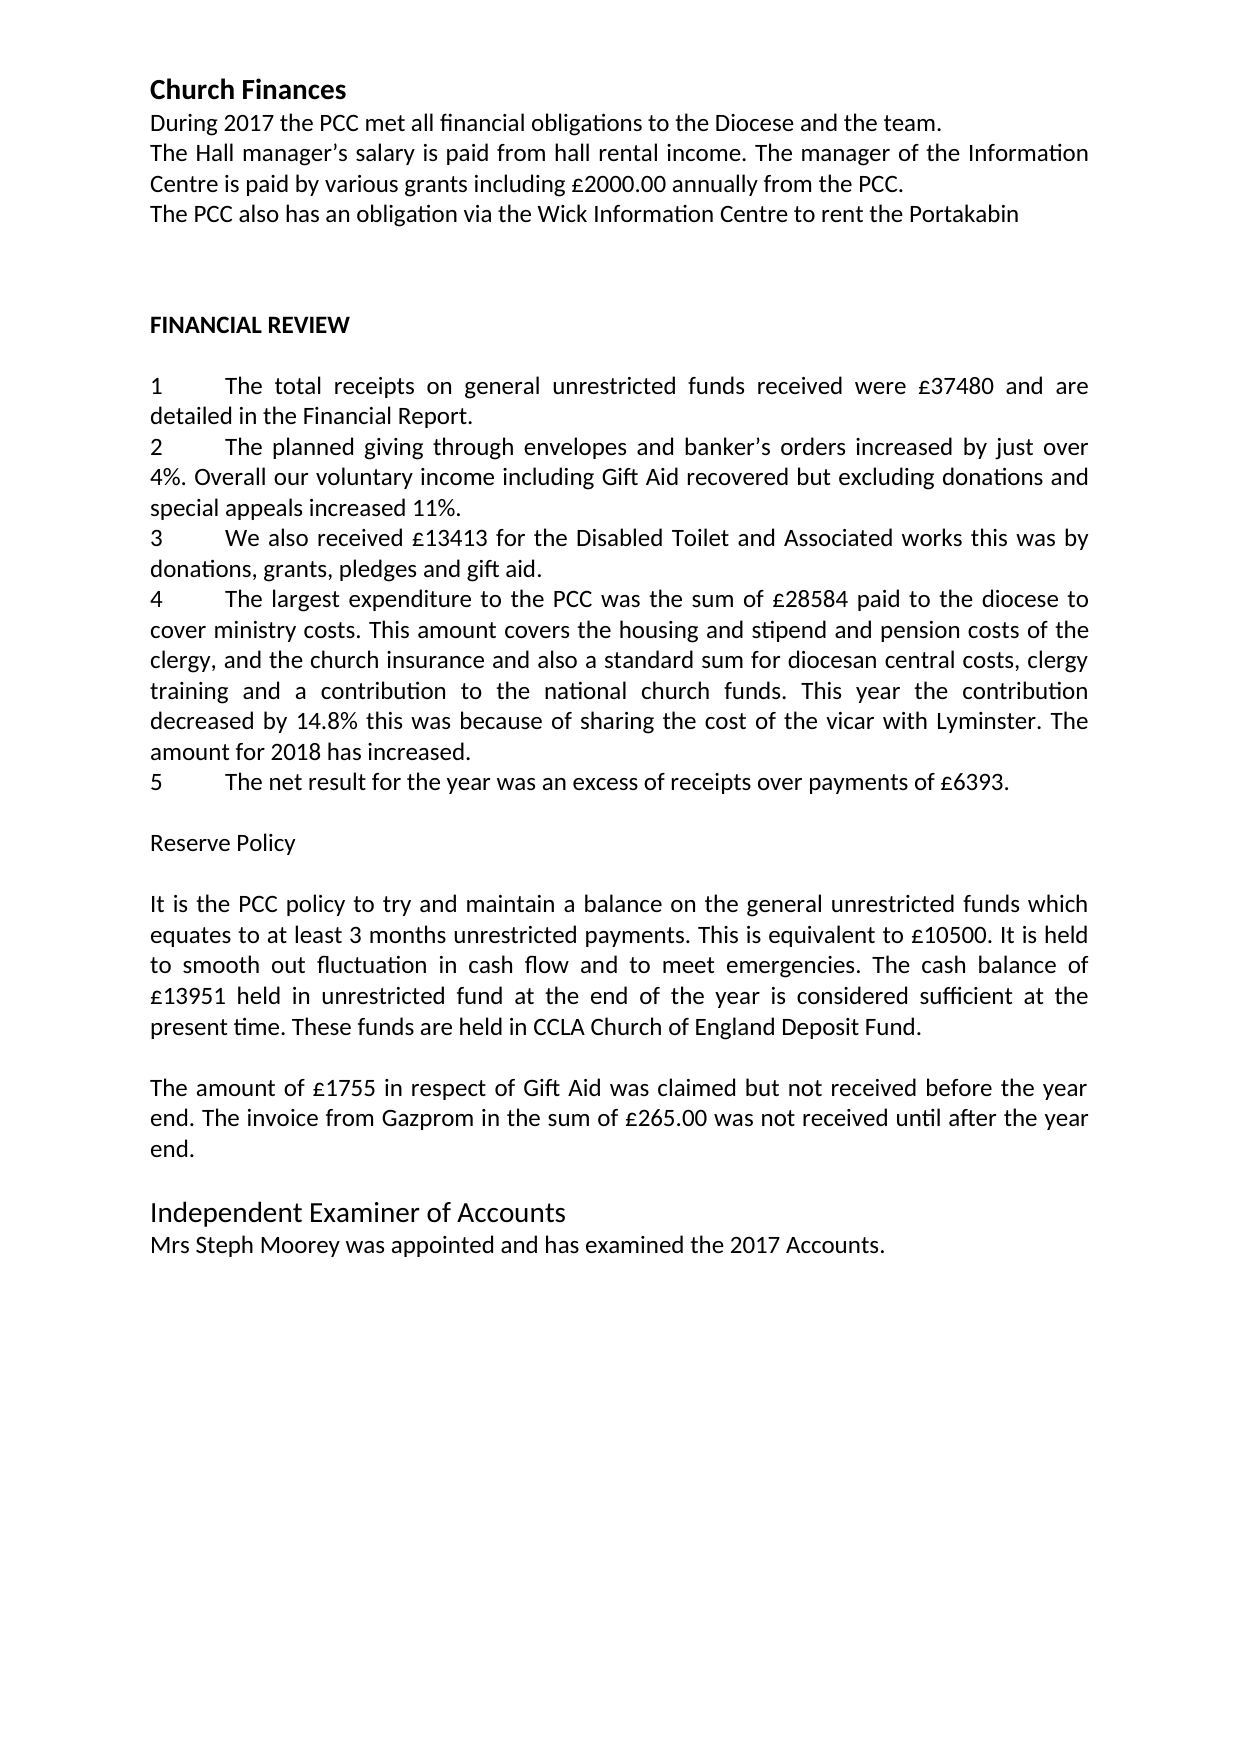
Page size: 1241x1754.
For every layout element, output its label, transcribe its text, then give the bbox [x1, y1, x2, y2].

text It is the PCC policy to try and maintain a balance on the general unrestricted funds which equates to at least 3 months unrestricted payments. This is equivalent to £10500. It is held to smooth out fluctuation in cash flow and to meet emergencies. The cash balance of £13951 held in unrestricted fund at the end of the year is considered sufficient at the present time. These funds are held in CCLA Church of England Deposit Fund. [150, 889, 1090, 1041]
text The PCC also has an obligation via the Wick Information Centre to rent the Portakabin [91, 198, 1090, 229]
list Mrs Steph Moorey was appointed and has examined the 2017 Accounts. [91, 1229, 1090, 1260]
list The total receipts on general unrestricted funds received were £37480 and are detailed in the Financial Report. [150, 370, 1090, 431]
text FINANCIAL REVIEW [150, 309, 1090, 339]
list The planned giving through envelopes and banker’s orders increased by just over 4%. Overall our voluntary income including Gift Aid recovered but excluding donations and special appeals increased 11%. [150, 431, 1090, 522]
text Church Finances [91, 71, 1090, 107]
text Reserve Policy [150, 828, 1090, 858]
text The amount of £1755 in respect of Gift Aid was claimed but not received before the year end. The invoice from Gazprom in the sum of £265.00 was not received until after the year end. [150, 1072, 1090, 1163]
list The net result for the year was an excess of receipts over payments of £6393. [150, 767, 1090, 797]
list Independent Examiner of Accounts [91, 1194, 1090, 1229]
text The Hall manager’s salary is paid from hall rental income. The manager of the Information Centre is paid by various grants including £2000.00 annually from the PCC. [150, 137, 1090, 198]
list We also received £13413 for the Disabled Toilet and Associated works this was by donations, grants, pledges and gift aid. [150, 522, 1090, 583]
list The largest expenditure to the PCC was the sum of £28584 paid to the diocese to cover ministry costs. This amount covers the housing and stipend and pension costs of the clergy, and the church insurance and also a standard sum for diocesan central costs, clergy training and a contribution to the national church funds. This year the contribution decreased by 14.8% this was because of sharing the cost of the vicar with Lyminster. The amount for 2018 has increased. [150, 583, 1090, 767]
text During 2017 the PCC met all financial obligations to the Diocese and the team. [91, 107, 1090, 137]
